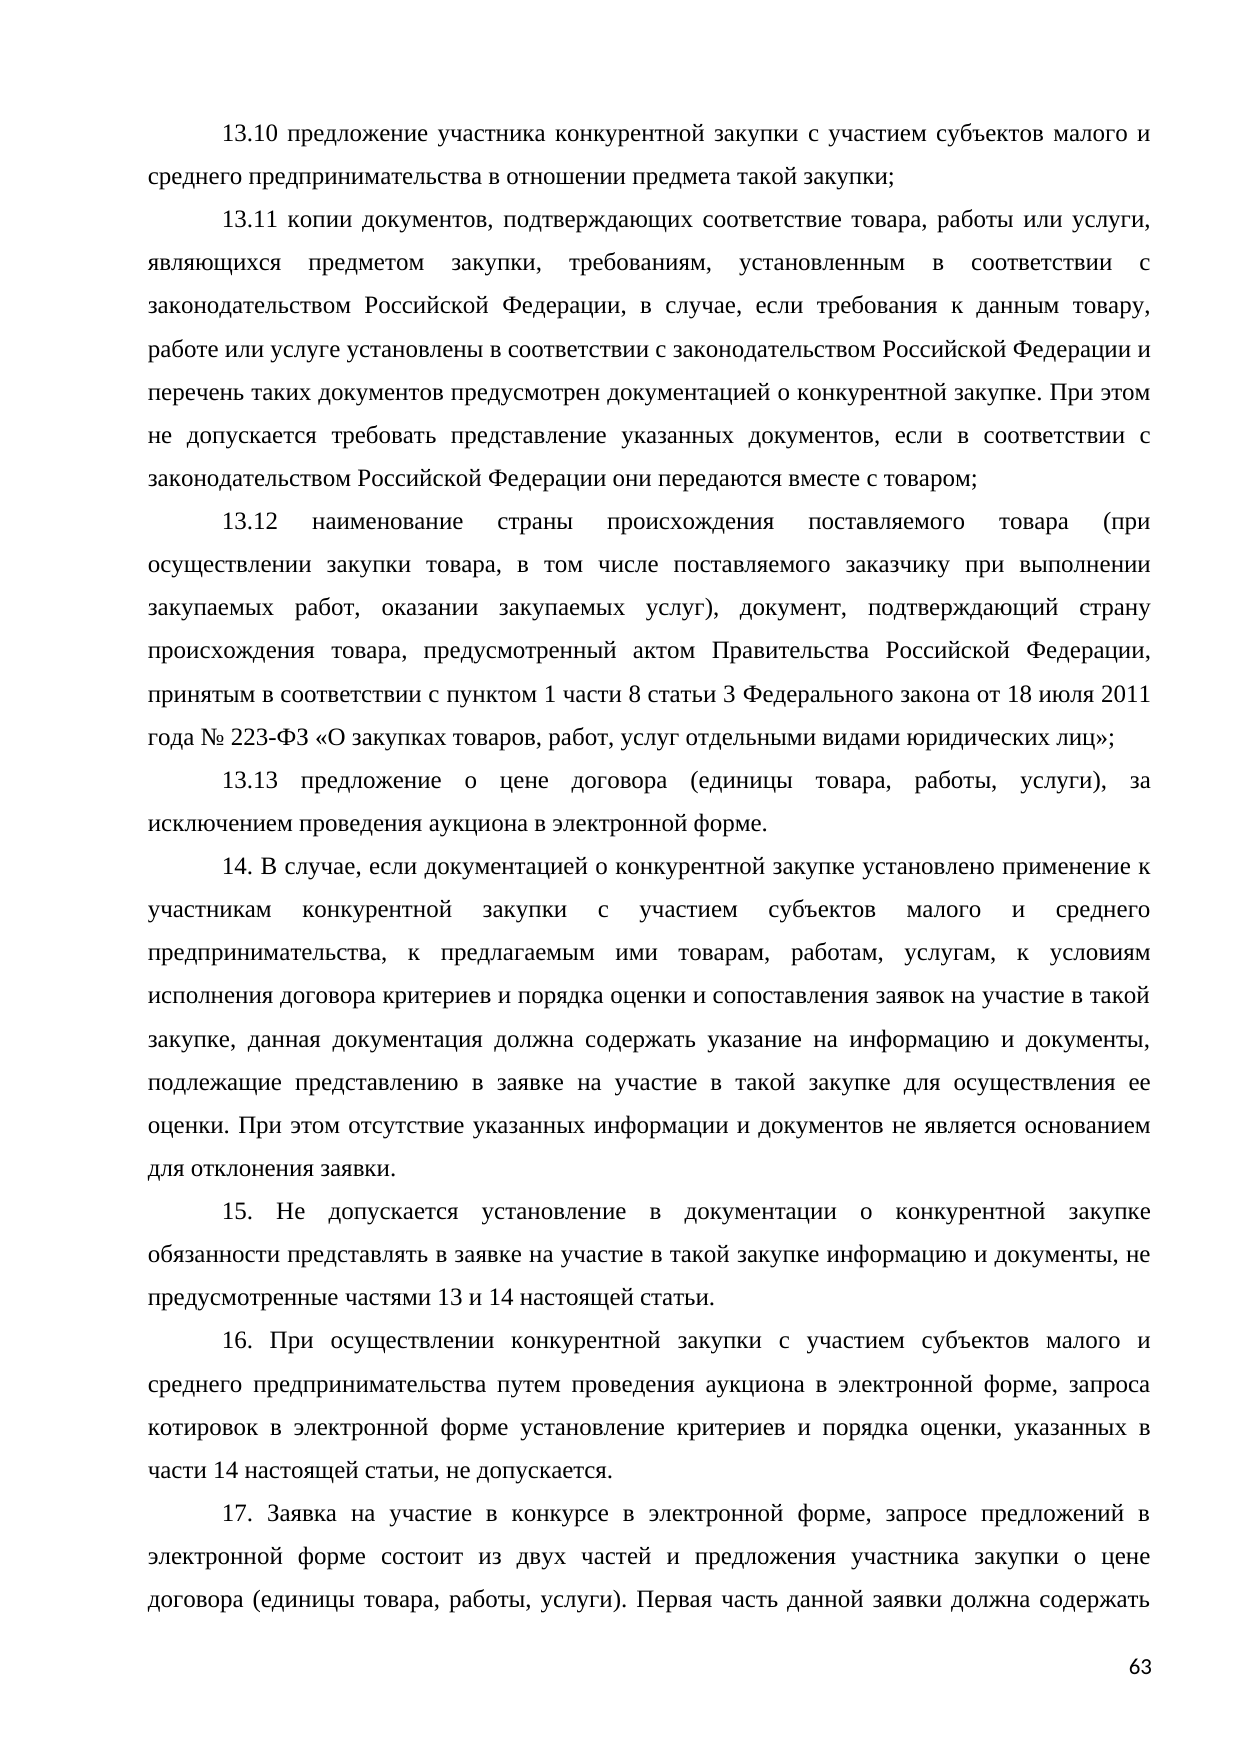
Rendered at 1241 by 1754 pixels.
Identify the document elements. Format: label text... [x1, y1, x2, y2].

text 13.10 предложение участника конкурентной закупки с участием субъектов малого и среднего предпринимательства в отношении предмета такой закупки; [148, 118, 1152, 190]
text 13.13 предложение о цене договора (единицы товара, работы, услуги), за исключением проведения аукциона в электронной форме. [148, 765, 1152, 837]
text 16. При осуществлении конкурентной закупки с участием субъектов малого и среднего предпринимательства путем проведения аукциона в электронной форме, запроса котировок в электронной форме установление критериев и порядка оценки, указанных в части 14 настоящей статьи, не допускается. [148, 1326, 1152, 1484]
text 15. Не допускается установление в документации о конкурентной закупке обязанности представлять в заявке на участие в такой закупке информацию и документы, не предусмотренные частями 13 и 14 настоящей статьи. [148, 1196, 1152, 1311]
text 14. В случае, если документацией о конкурентной закупке установлено применение к участникам конкурентной закупки с участием субъектов малого и среднего предпринимательства, к предлагаемым ими товарам, работам, услугам, к условиям исполнения договора критериев и порядка оценки и сопоставления заявок на участие в такой закупке, данная документация должна содержать указание на информацию и документы, подлежащие представлению в заявке на участие в такой закупке для осуществления ее оценки. При этом отсутствие указанных информации и документов не является основанием для отклонения заявки. [148, 851, 1152, 1182]
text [148, 1498, 1152, 1613]
text 13.12 наименование страны происхождения поставляемого товара (при осуществлении закупки товара, в том числе поставляемого заказчику при выполнении закупаемых работ, оказании закупаемых услуг), документ, подтверждающий страну происхождения товара, предусмотренный актом Правительства Российской Федерации, принятым в соответствии с пунктом 1 части 8 статьи 3 Федерального закона от 18 июля 2011 года № 223-ФЗ «О закупках товаров, работ, услуг отдельными видами юридических лиц»; [148, 506, 1152, 751]
text 13.11 копии документов, подтверждающих соответствие товара, работы или услуги, являющихся предметом закупки, требованиям, установленным в соответствии с законодательством Российской Федерации, в случае, если требования к данным товару, работе или услуге установлены в соответствии с законодательством Российской Федерации и перечень таких документов предусмотрен документацией о конкурентной закупке. При этом не допускается требовать представление указанных документов, если в соответствии с законодательством Российской Федерации они передаются вместе с товаром; [148, 204, 1152, 492]
